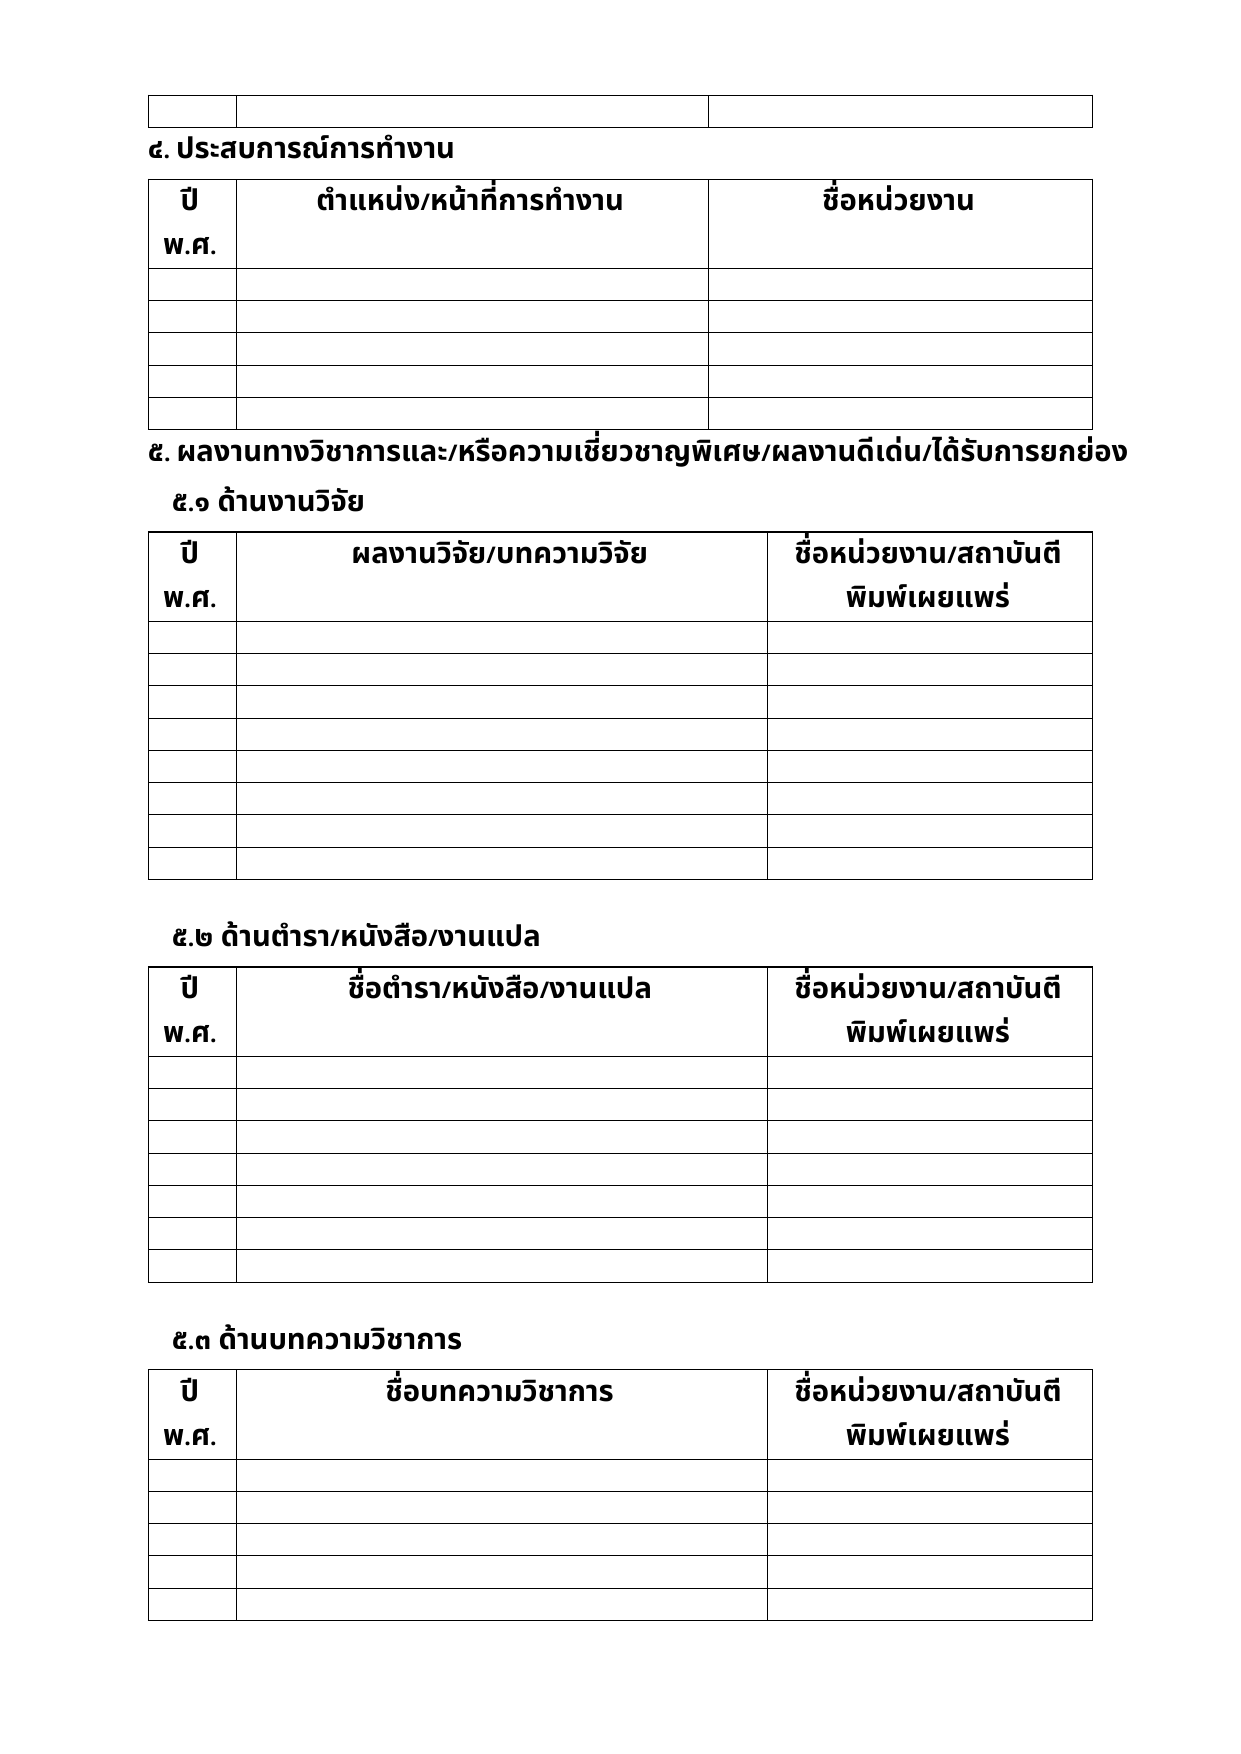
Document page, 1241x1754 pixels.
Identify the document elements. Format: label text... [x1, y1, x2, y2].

table_cell [768, 1121, 1092, 1152]
table_cell [149, 333, 236, 364]
table_cell [237, 1186, 767, 1217]
table_header ชื่อหน่วยงาน/สถาบันตีพิมพ์เผยแพร่ [768, 968, 1092, 1056]
table_cell [709, 398, 1092, 429]
table_cell [768, 815, 1092, 847]
table_cell [149, 1556, 236, 1588]
table_cell [768, 1556, 1092, 1588]
table_cell [768, 848, 1092, 879]
table_cell [237, 848, 767, 879]
table_cell [237, 1121, 767, 1152]
table_cell [237, 751, 767, 782]
table_cell [149, 1250, 236, 1282]
table_cell [237, 1556, 767, 1588]
table_cell [709, 301, 1092, 332]
table_cell [768, 1492, 1092, 1523]
table_cell [149, 686, 236, 717]
text ๕.๑ ด้านงานวิจัย [148, 481, 1146, 525]
table_cell [709, 333, 1092, 364]
table_cell [709, 269, 1092, 300]
table_header ชื่อหน่วยงาน/สถาบันตีพิมพ์เผยแพร่ [768, 533, 1092, 621]
table_header ปี พ.ศ. [149, 1370, 236, 1458]
table_cell [237, 719, 767, 750]
table_cell [149, 719, 236, 750]
table_cell [768, 751, 1092, 782]
text ๕.๒ ด้านตำรา/หนังสือ/งานแปล [148, 916, 1146, 960]
table_cell [768, 1057, 1092, 1088]
table_cell [149, 1154, 236, 1185]
table_header ปี พ.ศ. [149, 533, 236, 621]
text ๕.๓ ด้านบทความวิชาการ [148, 1319, 1146, 1363]
table_cell [768, 1186, 1092, 1217]
text ๕. ผลงานทางวิชาการและ/หรือความเชี่ยวชาญพิเศษ/ผลงานดีเด่น/ได้รับการยกย่อง [148, 430, 1146, 474]
table_cell [237, 1154, 767, 1185]
table_cell [768, 1089, 1092, 1120]
table_cell [237, 1589, 767, 1620]
table_header ชื่อบทความวิชาการ [237, 1370, 767, 1458]
table_cell [237, 1460, 767, 1491]
table_cell [149, 1460, 236, 1491]
table_cell [149, 815, 236, 847]
table_cell [237, 1250, 767, 1282]
table_cell [768, 1218, 1092, 1249]
table_cell [709, 366, 1092, 397]
table_cell [149, 751, 236, 782]
table_cell [149, 783, 236, 814]
table_cell [149, 622, 236, 653]
table_cell [237, 686, 767, 717]
table_cell [237, 622, 767, 653]
table_cell [237, 1089, 767, 1120]
table_cell [149, 1524, 236, 1555]
table_header ตำแหน่ง/หน้าที่การทำงาน [237, 180, 708, 268]
table_cell [237, 1057, 767, 1088]
table_header ชื่อหน่วยงาน [709, 180, 1092, 268]
table_cell [237, 1524, 767, 1555]
table_cell [709, 96, 1092, 127]
table_cell [149, 1121, 236, 1152]
table_cell [149, 301, 236, 332]
table_cell [768, 654, 1092, 685]
table_cell [149, 269, 236, 300]
table_cell [237, 783, 767, 814]
table_cell [237, 815, 767, 847]
text ๔. ประสบการณ์การทำงาน [148, 128, 1146, 172]
table_cell [149, 96, 236, 127]
table_cell [149, 1089, 236, 1120]
table_cell [768, 1589, 1092, 1620]
table_header ชื่อหน่วยงาน/สถาบันตีพิมพ์เผยแพร่ [768, 1370, 1092, 1458]
table_cell [768, 1250, 1092, 1282]
table_cell [237, 398, 708, 429]
table_cell [149, 1057, 236, 1088]
table_cell [768, 622, 1092, 653]
table_cell [237, 269, 708, 300]
table_header ปี พ.ศ. [149, 180, 236, 268]
table_cell [237, 301, 708, 332]
table_cell [149, 654, 236, 685]
table_cell [237, 366, 708, 397]
table_cell [149, 1589, 236, 1620]
table_cell [768, 719, 1092, 750]
table_cell [237, 333, 708, 364]
table_header ผลงานวิจัย/บทความวิจัย [237, 533, 767, 621]
table_cell [237, 96, 708, 127]
table_cell [768, 1154, 1092, 1185]
table_cell [768, 783, 1092, 814]
table_cell [149, 1492, 236, 1523]
table_cell [768, 1524, 1092, 1555]
table_cell [768, 1460, 1092, 1491]
table_cell [237, 1218, 767, 1249]
table_cell [237, 1492, 767, 1523]
table_header ชื่อตำรา/หนังสือ/งานแปล [237, 968, 767, 1056]
table_cell [149, 848, 236, 879]
table_cell [768, 686, 1092, 717]
table_cell [149, 366, 236, 397]
table_cell [149, 398, 236, 429]
table_cell [149, 1218, 236, 1249]
table_cell [149, 1186, 236, 1217]
table_header ปี พ.ศ. [149, 968, 236, 1056]
table_cell [237, 654, 767, 685]
